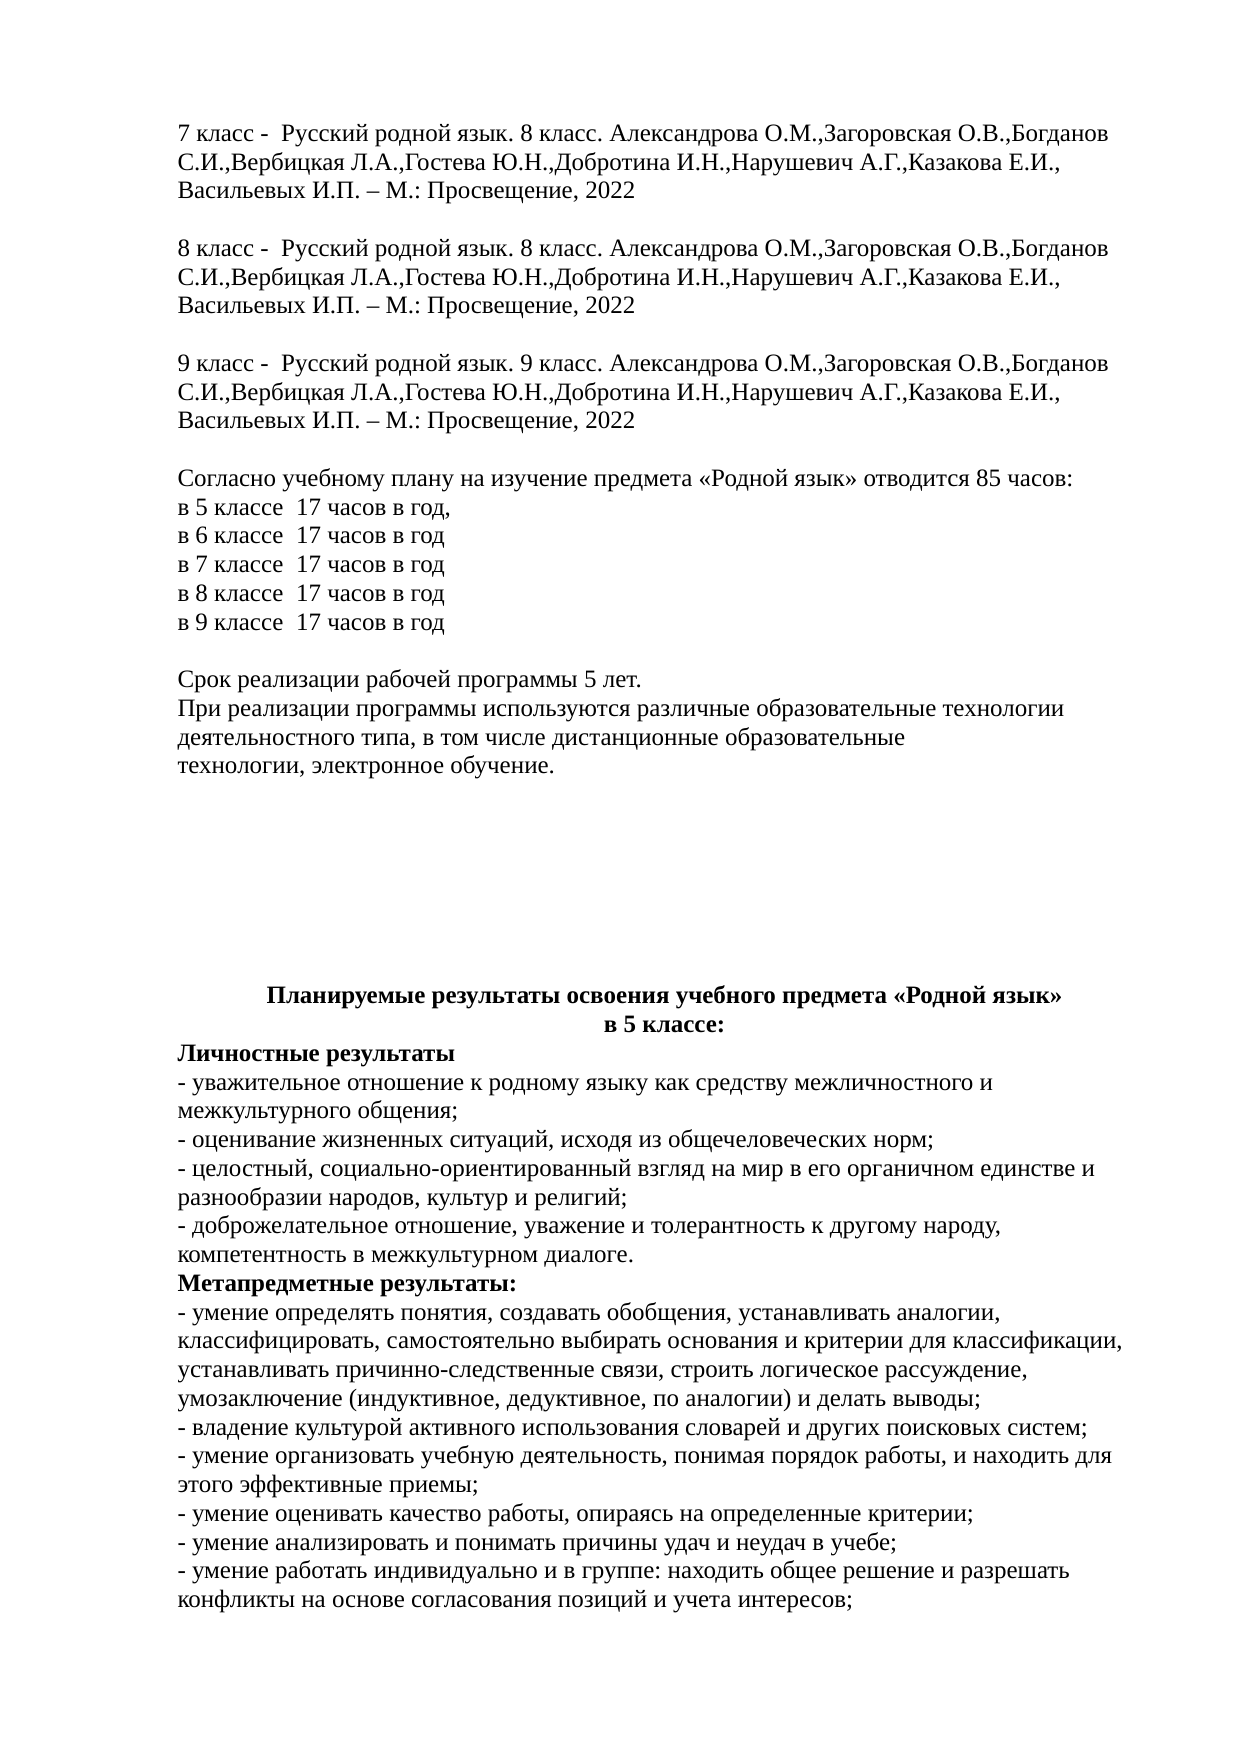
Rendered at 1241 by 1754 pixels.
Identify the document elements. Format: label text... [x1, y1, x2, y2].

text Планируемые результаты освоения учебного предмета «Родной язык» [177, 981, 1152, 1009]
text - целостный, социально-ориентированный взгляд на мир в его органичном единстве и разнообразии народов, культур и религий; [177, 1153, 1152, 1211]
text в 8 классе 17 часов в год [177, 578, 1152, 607]
text - умение оценивать качество работы, опираясь на определенные критерии; [177, 1498, 1152, 1527]
text - доброжелательное отношение, уважение и толерантность к другому народу, компетентность в межкультурном диалоге. [177, 1211, 1152, 1268]
text Метапредметные результаты: [177, 1268, 1152, 1297]
text - умение работать индивидуально и в группе: находить общее решение и разрешать конфликты на основе согласования позиций и учета интересов; [177, 1556, 1152, 1613]
text Срок реализации рабочей программы 5 лет. [177, 664, 1152, 693]
text - владение культурой активного использования словарей и других поисковых систем; [177, 1412, 1152, 1441]
text Согласно учебному плану на изучение предмета «Родной язык» отводится 85 часов: [177, 463, 1152, 492]
text - оценивание жизненных ситуаций, исходя из общечеловеческих норм; [177, 1124, 1152, 1153]
text - умение организовать учебную деятельность, понимая порядок работы, и находить для этого эффективные приемы; [177, 1441, 1152, 1498]
text в 5 классе: [177, 1009, 1152, 1038]
text 9 класс - Русский родной язык. 9 класс. Александрова О.М.,Загоровская О.В.,Богданов С.И.,Вербицкая Л.А.,Гостева Ю.Н.,Добротина И.Н.,Нарушевич А.Г.,Казакова Е.И., Васильевых И.П. – М.: Просвещение, 2022 [177, 348, 1152, 434]
text 7 класс - Русский родной язык. 8 класс. Александрова О.М.,Загоровская О.В.,Богданов С.И.,Вербицкая Л.А.,Гостева Ю.Н.,Добротина И.Н.,Нарушевич А.Г.,Казакова Е.И., Васильевых И.П. – М.: Просвещение, 2022 [177, 118, 1152, 204]
text При реализации программы используются различные образовательные технологии деятельностного типа, в том числе дистанционные образовательные технологии, электронное обучение. [177, 693, 1152, 779]
text 8 класс - Русский родной язык. 8 класс. Александрова О.М.,Загоровская О.В.,Богданов С.И.,Вербицкая Л.А.,Гостева Ю.Н.,Добротина И.Н.,Нарушевич А.Г.,Казакова Е.И., Васильевых И.П. – М.: Просвещение, 2022 [177, 233, 1152, 319]
text в 6 классе 17 часов в год [177, 521, 1152, 549]
text - уважительное отношение к родному языку как средству межличностного и межкультурного общения; [177, 1067, 1152, 1124]
text в 7 классе 17 часов в год [177, 549, 1152, 578]
text в 5 классе 17 часов в год, [177, 492, 1152, 521]
text - умение анализировать и понимать причины удач и неудач в учебе; [177, 1527, 1152, 1556]
text Личностные результаты [177, 1038, 1152, 1067]
text - умение определять понятия, создавать обобщения, устанавливать аналогии, классифицировать, самостоятельно выбирать основания и критерии для классификации, устанавливать причинно-следственные связи, строить логическое рассуждение, умозаключение (индуктивное, дедуктивное, по аналогии) и делать выводы; [177, 1297, 1152, 1412]
text в 9 классе 17 часов в год [177, 607, 1152, 636]
